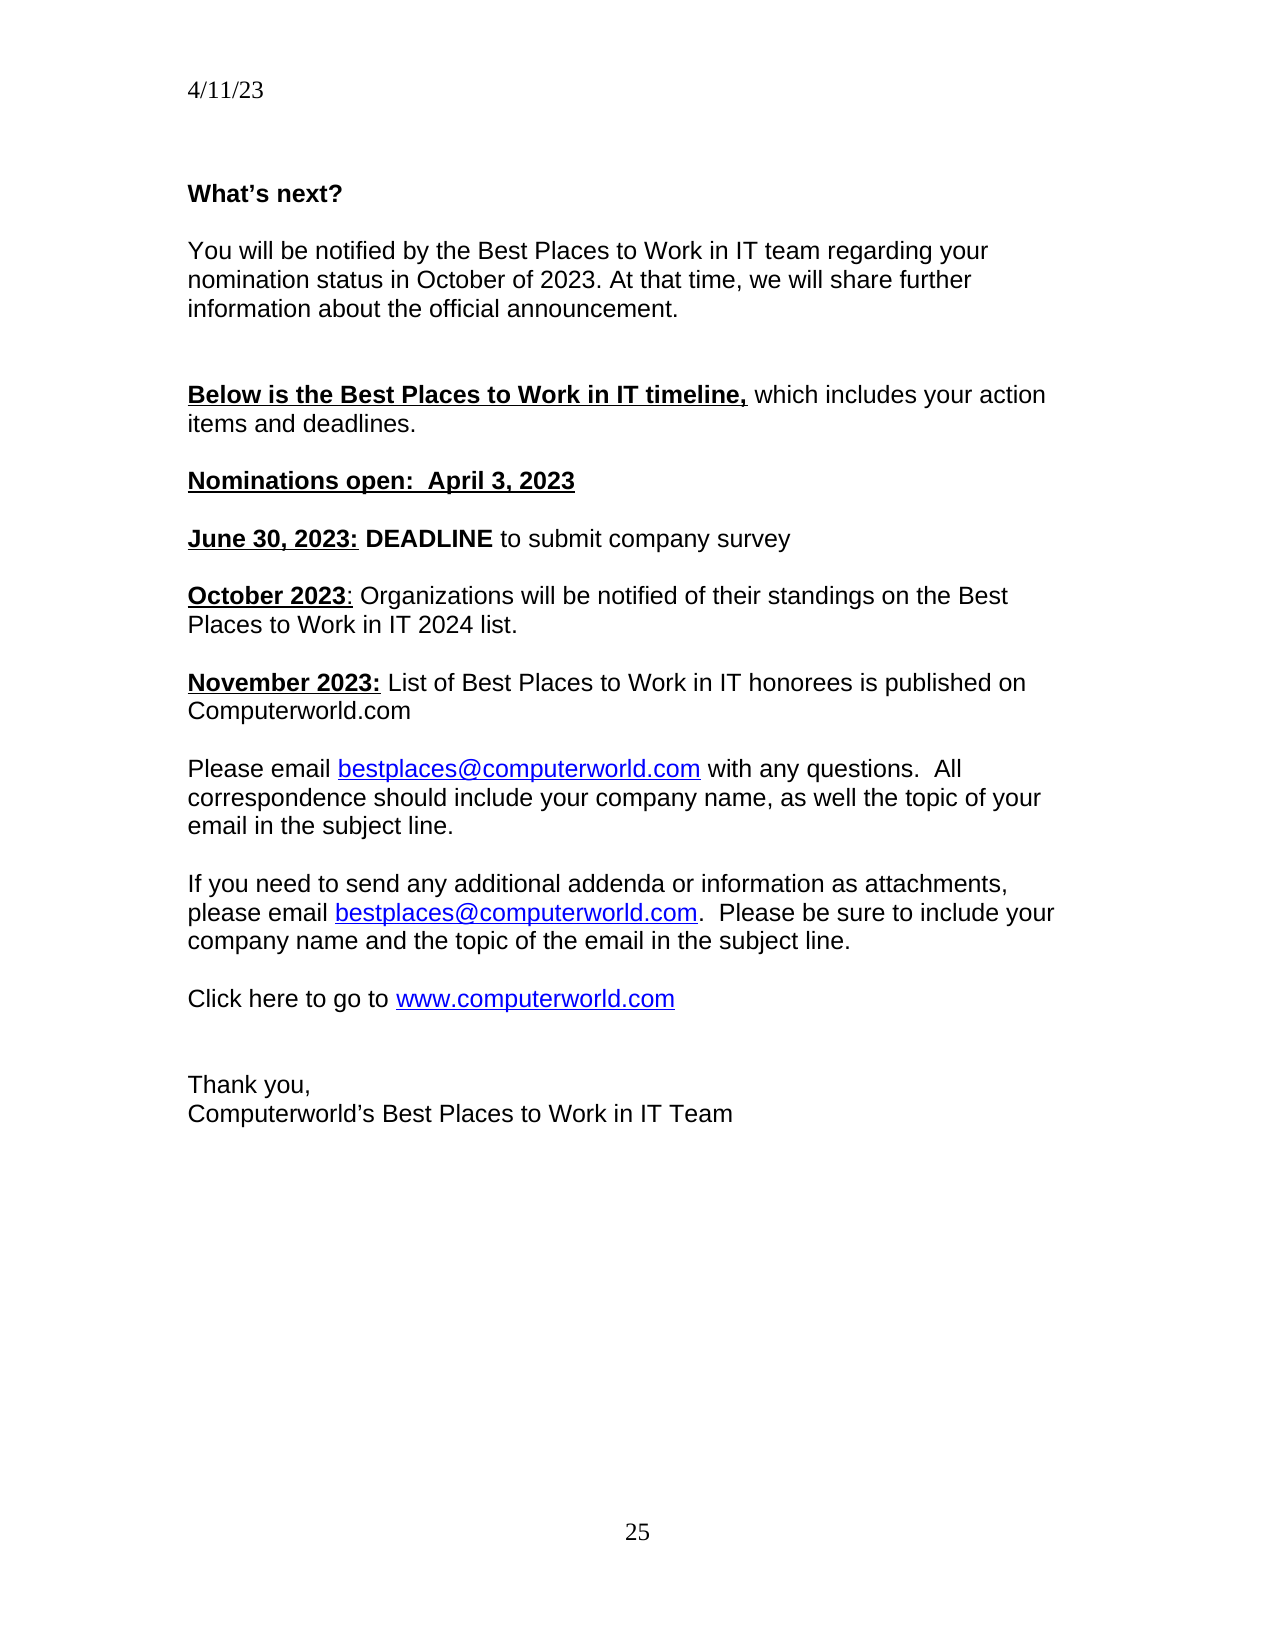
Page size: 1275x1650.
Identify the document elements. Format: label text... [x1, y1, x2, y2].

text November 2023: List of Best Places to Work in IT honorees is published on Computerworld.com [187, 667, 1087, 725]
text If you need to send any additional addenda or information as attachments, please email bestplaces@computerworld.com. Please be sure to include your company name and the topic of the email in the subject line. [187, 869, 1087, 955]
text Nominations open: April 3, 2023 [187, 466, 1087, 495]
text October 2023: Organizations will be notified of their standings on the Best Places to Work in IT 2024 list. [187, 581, 1087, 639]
text Please email bestplaces@computerworld.com with any questions. All correspondence should include your company name, as well the topic of your email in the subject line. [187, 754, 1087, 840]
text Click here to go to www.computerworld.com [187, 984, 1087, 1012]
text You will be notified by the Best Places to Work in IT team regarding your nomination status in October of 2023. At that time, we will share further information about the official announcement. [187, 236, 1087, 322]
text What’s next? [187, 179, 1087, 207]
text Thank you, [187, 1070, 1087, 1099]
text Computerworld’s Best Places to Work in IT Team [187, 1099, 1087, 1127]
text Below is the Best Places to Work in IT timeline, which includes your action items and deadlines. [187, 380, 1087, 437]
text June 30, 2023: DEADLINE to submit company survey [187, 524, 1087, 552]
